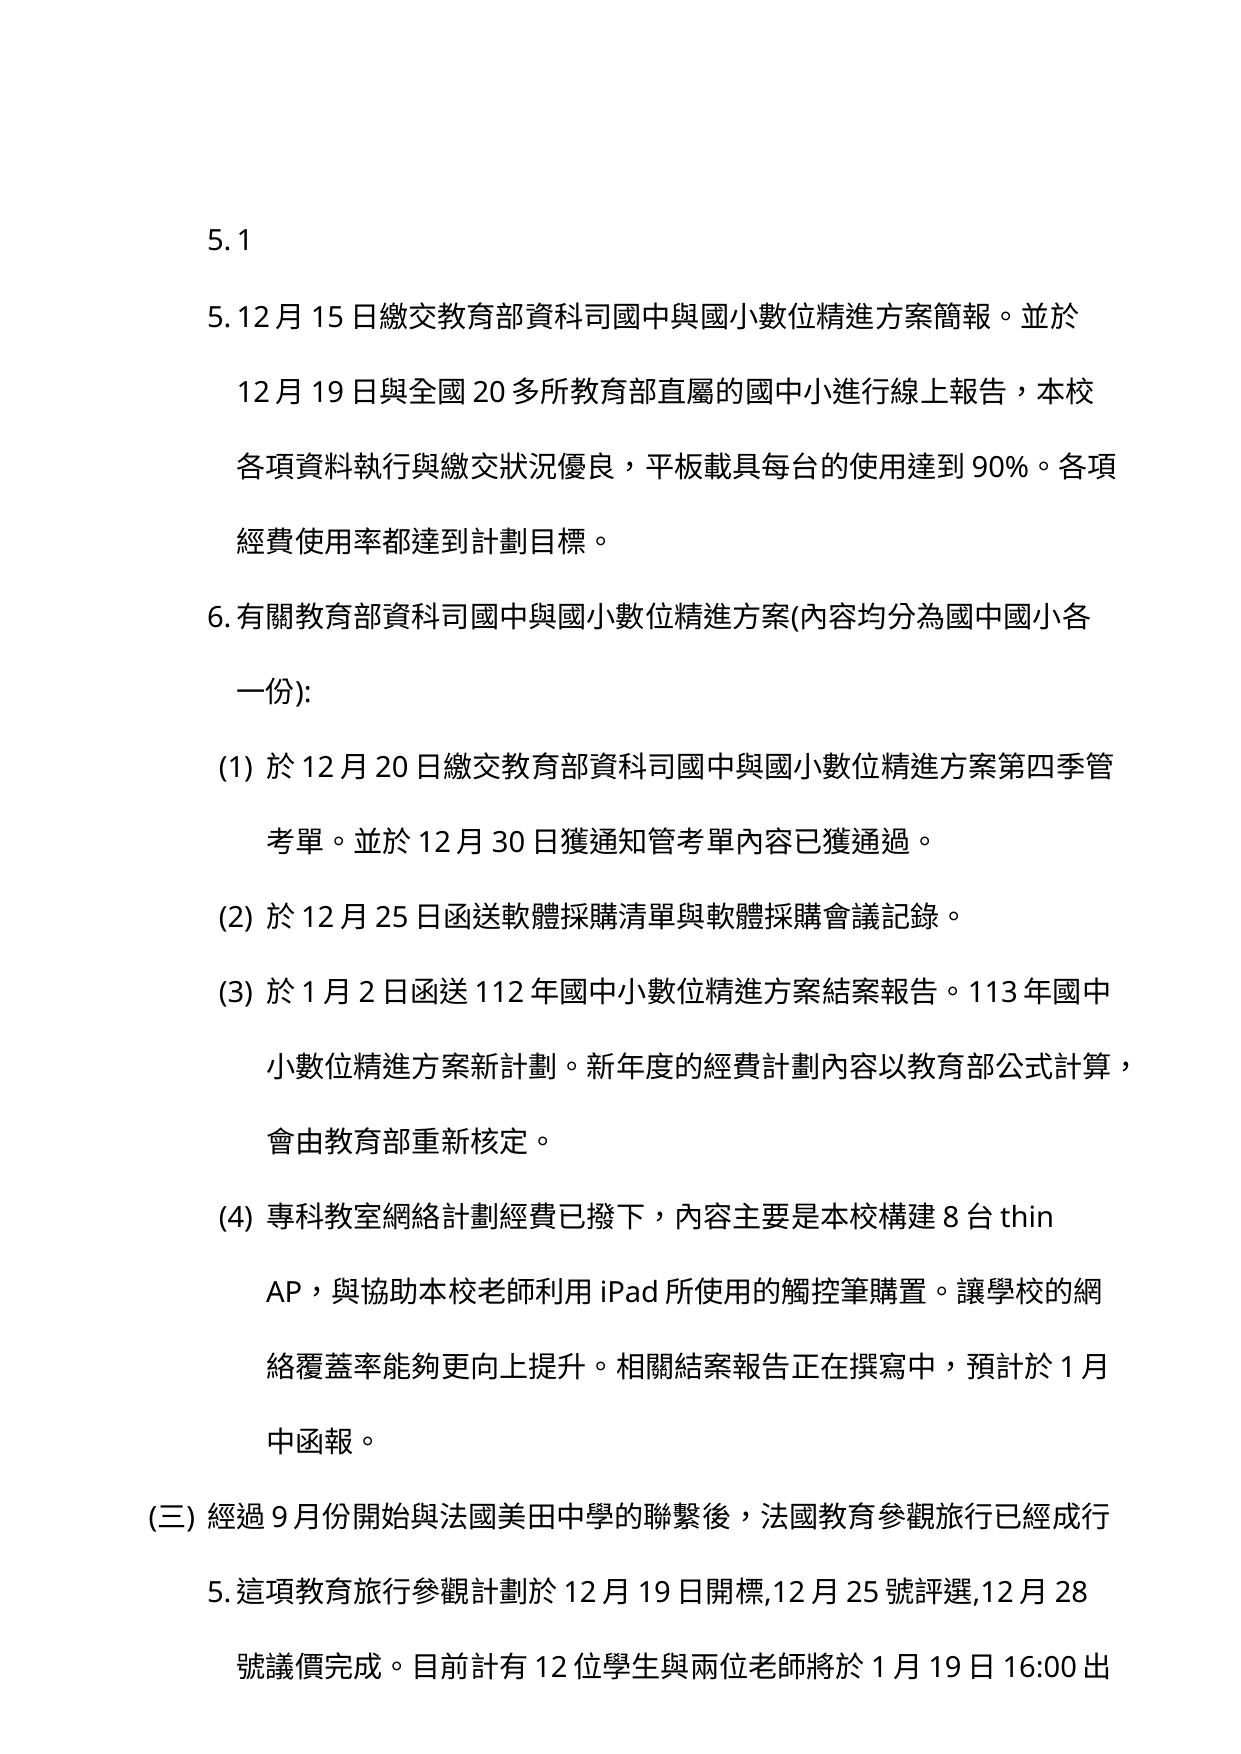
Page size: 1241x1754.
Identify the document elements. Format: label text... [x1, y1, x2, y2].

list 12月15日繳交教育部資科司國中與國小數位精進方案簡報。並於12月19日與全國20多所教育部直屬的國中小進行線上報告，本校各項資料執行與繳交狀況優良，平板載具每台的使用達到90%。各項經費使用率都達到計劃目標。 [207, 277, 1118, 577]
list 1 [207, 202, 1118, 277]
list 於12月25日函送軟體採購清單與軟體採購會議記錄。 [218, 877, 1118, 952]
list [207, 1552, 1118, 1702]
list 於12月20日繳交教育部資科司國中與國小數位精進方案第四季管考單。並於12月30日獲通知管考單內容已獲通過。 [218, 727, 1118, 877]
list 於1月2日函送112年國中小數位精進方案結案報告。113年國中小數位精進方案新計劃。新年度的經費計劃內容以教育部公式計算，會由教育部重新核定。 [218, 952, 1118, 1177]
list 有關教育部資科司國中與國小數位精進方案(內容均分為國中國小各一份): [207, 577, 1118, 727]
list 專科教室網絡計劃經費已撥下，內容主要是本校構建8台thin AP，與協助本校老師利用iPad所使用的觸控筆購置。讓學校的網絡覆蓋率能夠更向上提升。相關結案報告正在撰寫中，預計於1月中函報。 [218, 1177, 1118, 1477]
list 經過9月份開始與法國美田中學的聯繫後，法國教育參觀旅行已經成行 [195, 1477, 1118, 1552]
